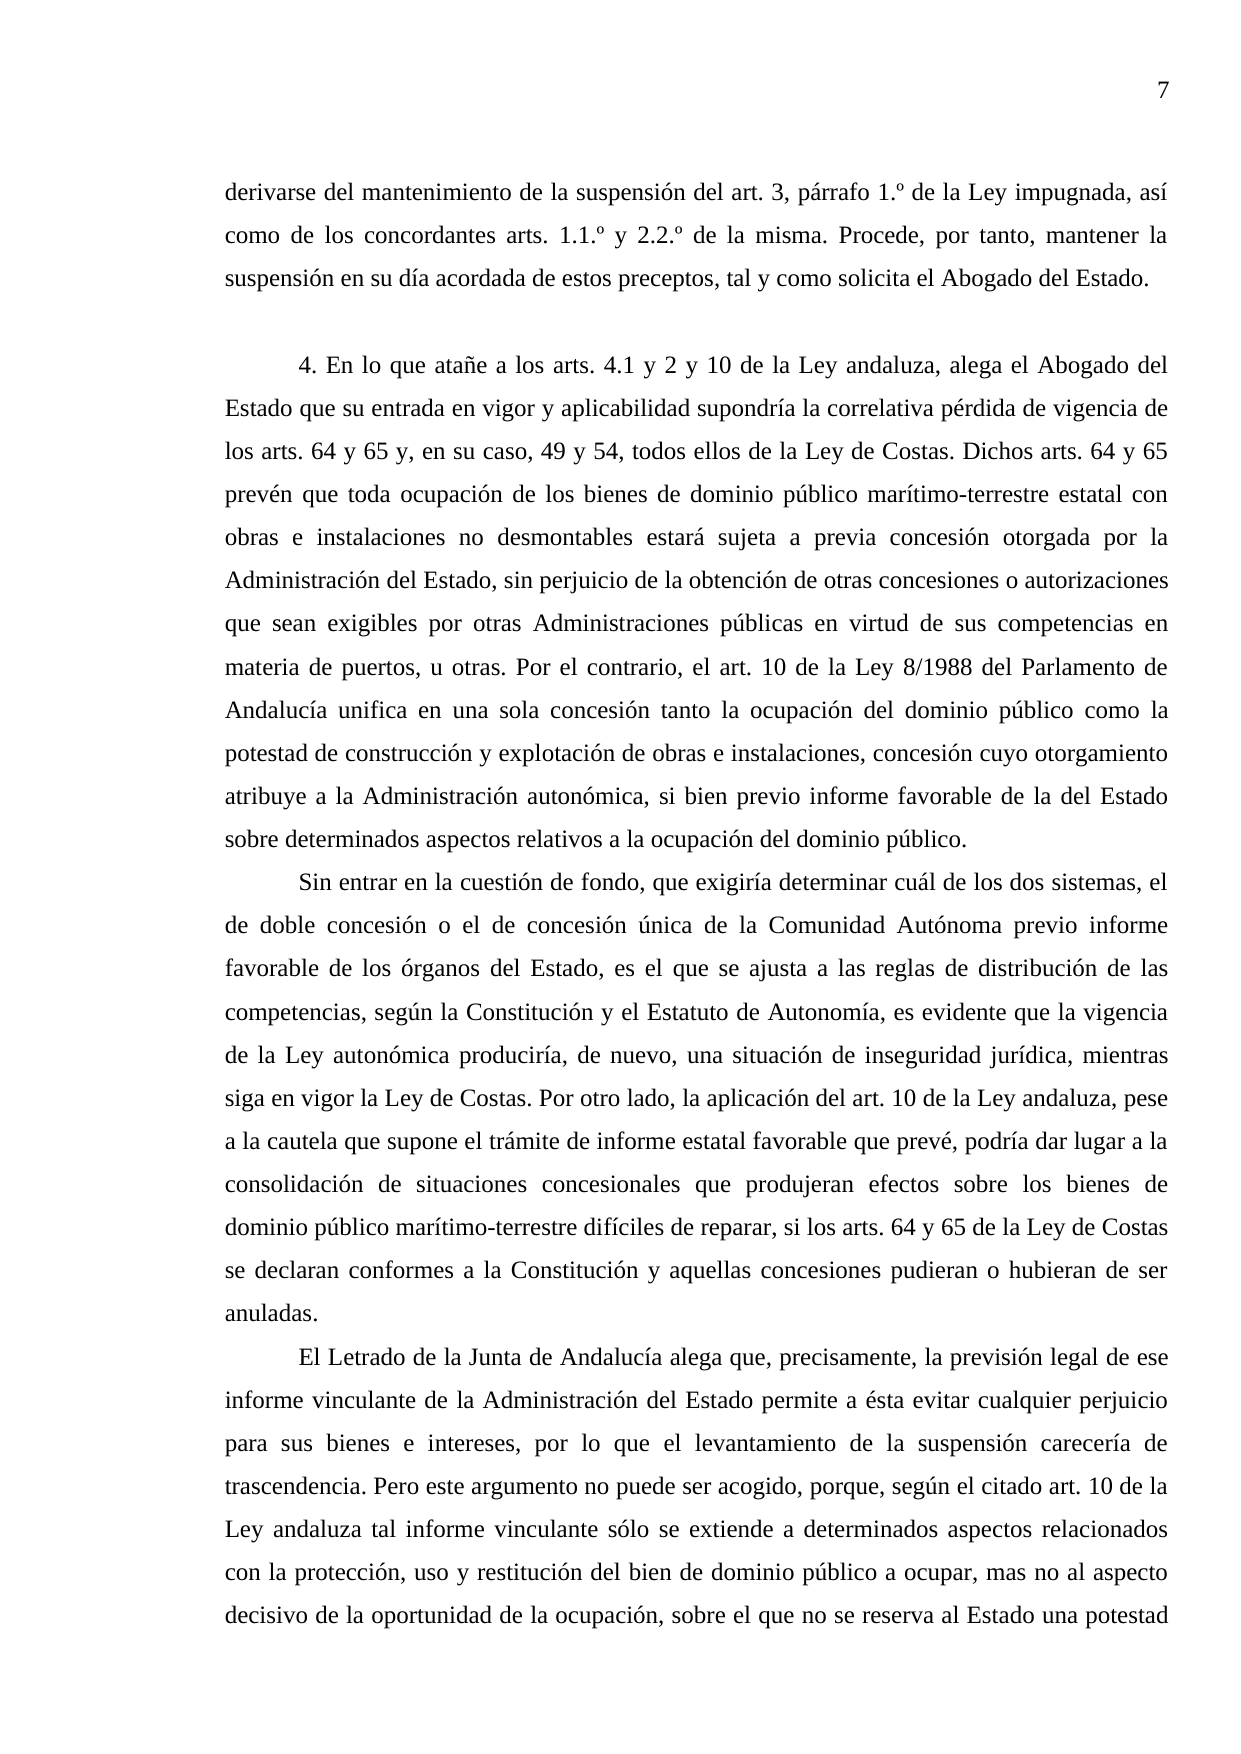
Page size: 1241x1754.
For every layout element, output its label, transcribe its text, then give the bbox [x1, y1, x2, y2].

text Sin entrar en la cuestión de fondo, que exigiría determinar cuál de los dos sistemas, el de doble concesión o el de concesión única de la Comunidad Autónoma previo informe favorable de los órganos del Estado, es el que se ajusta a las reglas de distribución de las competencias, según la Constitución y el Estatuto de Autonomía, es evidente que la vigencia de la Ley autonómica produciría, de nuevo, una situación de inseguridad jurídica, mientras siga en vigor la Ley de Costas. Por otro lado, la aplicación del art. 10 de la Ley andaluza, pese a la cautela que supone el trámite de informe estatal favorable que prevé, podría dar lugar a la consolidación de situaciones concesionales que produjeran efectos sobre los bienes de dominio público marítimo-terrestre difíciles de reparar, si los arts. 64 y 65 de la Ley de Costas se declaran conformes a la Constitución y aquellas concesiones pudieran o hubieran de ser anuladas. [224, 867, 1169, 1327]
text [224, 1342, 1169, 1629]
text 4. En lo que atañe a los arts. 4.1 y 2 y 10 de la Ley andaluza, alega el Abogado del Estado que su entrada en vigor y aplicabilidad supondría la correlativa pérdida de vigencia de los arts. 64 y 65 y, en su caso, 49 y 54, todos ellos de la Ley de Costas. Dichos arts. 64 y 65 prevén que toda ocupación de los bienes de dominio público marítimo-terrestre estatal con obras e instalaciones no desmontables estará sujeta a previa concesión otorgada por la Administración del Estado, sin perjuicio de la obtención de otras concesiones o autorizaciones que sean exigibles por otras Administraciones públicas en virtud de sus competencias en materia de puertos, u otras. Por el contrario, el art. 10 de la Ley 8/1988 del Parlamento de Andalucía unifica en una sola concesión tanto la ocupación del dominio público como la potestad de construcción y explotación de obras e instalaciones, concesión cuyo otorgamiento atribuye a la Administración autonómica, si bien previo informe favorable de la del Estado sobre determinados aspectos relativos a la ocupación del dominio público. [224, 350, 1169, 853]
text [224, 177, 1169, 292]
